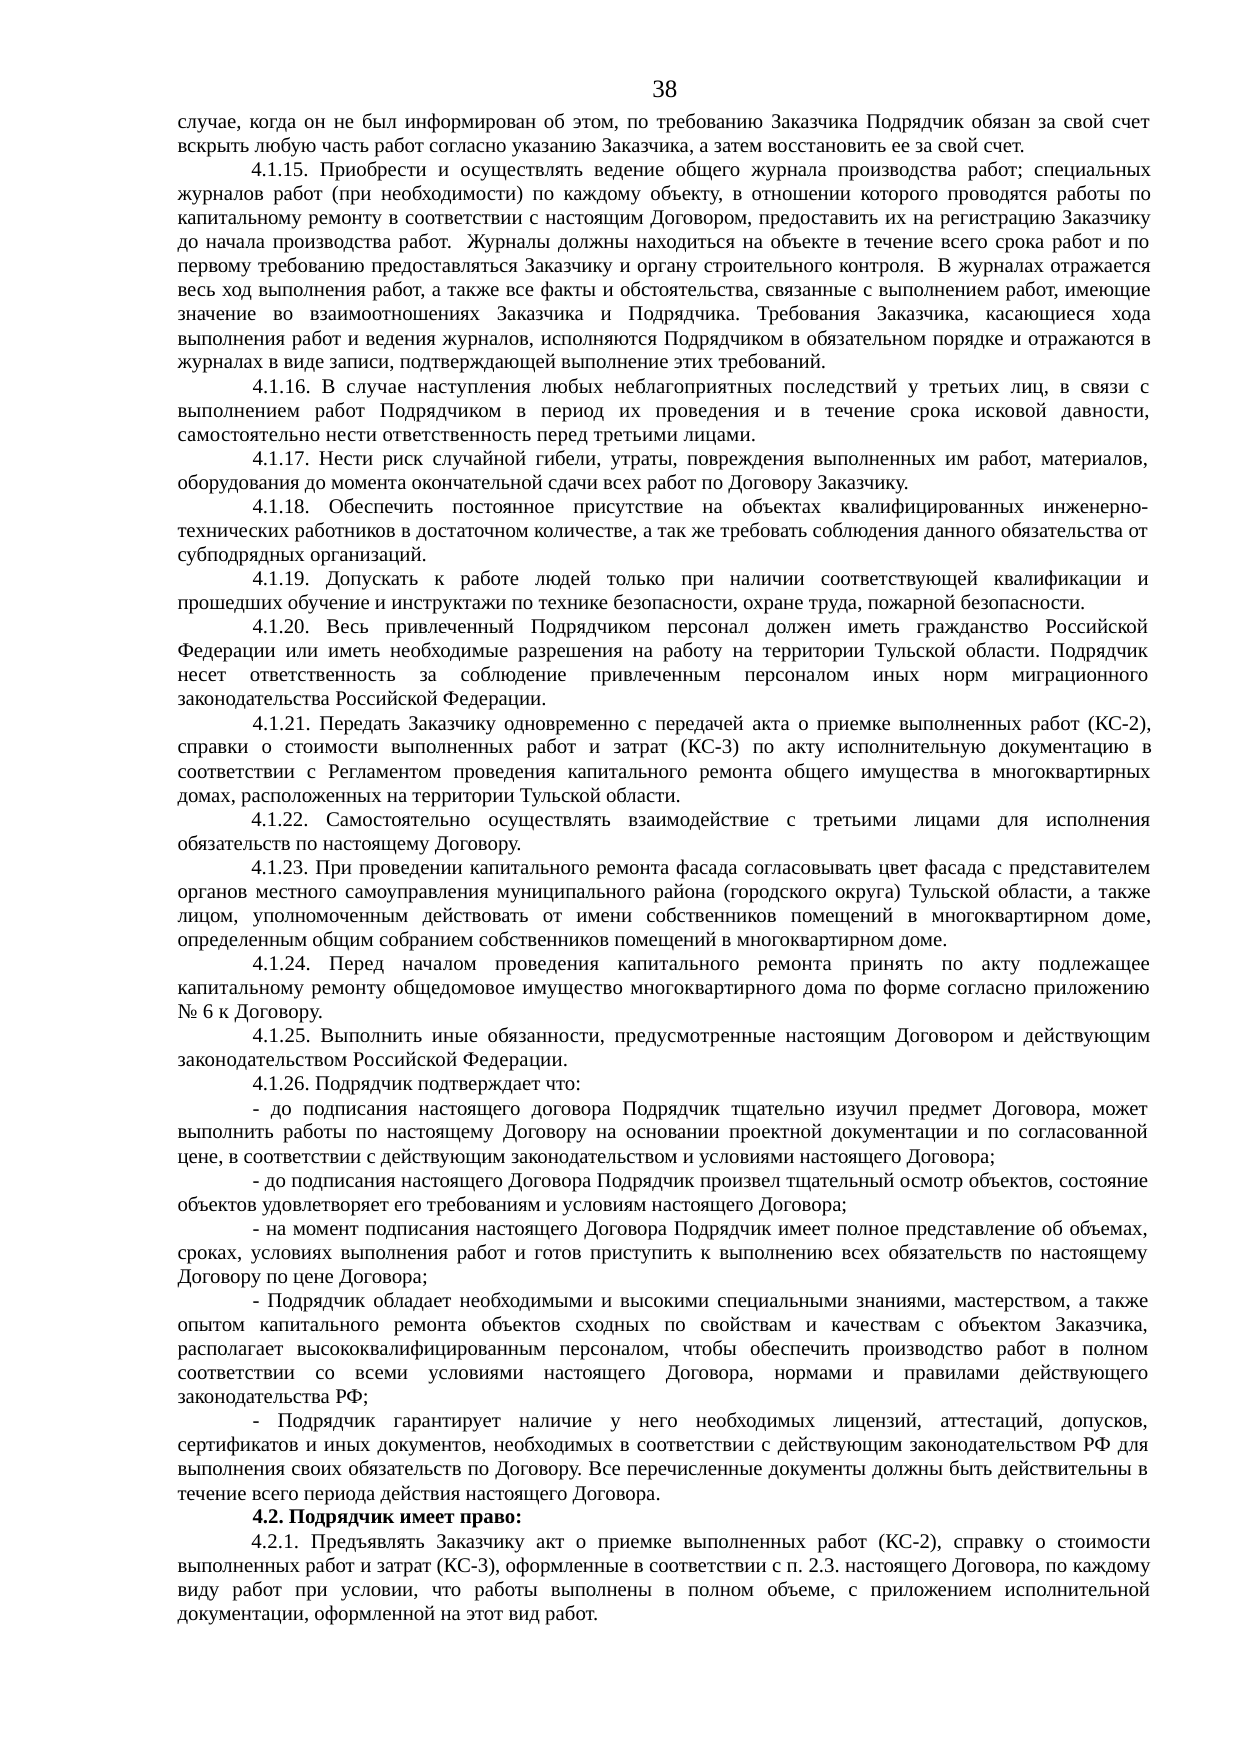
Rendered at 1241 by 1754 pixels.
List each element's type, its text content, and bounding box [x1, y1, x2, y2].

text 4.2. Подрядчик имеет право: [177, 1504, 1152, 1528]
text 4.1.25. Выполнить иные обязанности, предусмотренные настоящим Договором и действующим законодательством Российской Федерации. [177, 1023, 1152, 1071]
text 4.1.26. Подрядчик подтверждает что: [177, 1071, 1149, 1095]
text 4.1.22. Самостоятельно осуществлять взаимодействие с третьими лицами для исполнения обязательств по настоящему Договору. [177, 807, 1152, 855]
text 4.1.19. Допускать к работе людей только при наличии соответствующей квалификации и прошедших обучение и инструктажи по технике безопасности, охране труда, пожарной безопасности. [177, 566, 1149, 614]
text - до подписания настоящего договора Подрядчик тщательно изучил предмет Договора, может выполнить работы по настоящему Договору на основании проектной документации и по согласованной цене, в соответствии с действующим законодательством и условиями настоящего Договора; [177, 1095, 1149, 1168]
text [177, 109, 1152, 157]
text - Подрядчик обладает необходимыми и высокими специальными знаниями, мастерством, а также опытом капитального ремонта объектов сходных по свойствам и качествам с объектом Заказчика, располагает высококвалифицированным персоналом, чтобы обеспечить производство работ в полном соответствии со всеми условиями настоящего Договора, нормами и правилами действующего законодательства РФ; [177, 1288, 1149, 1408]
text 4.1.20. Весь привлеченный Подрядчиком персонал должен иметь гражданство Российской Федерации или иметь необходимые разрешения на работу на территории Тульской области. Подрядчик несет ответственность за соблюдение привлеченным персоналом иных норм миграционного законодательства Российской Федерации. [177, 614, 1149, 710]
text - Подрядчик гарантирует наличие у него необходимых лицензий, аттестаций, допусков, сертификатов и иных документов, необходимых в соответствии с действующим законодательством РФ для выполнения своих обязательств по Договору. Все перечисленные документы должны быть действительны в течение всего периода действия настоящего Договора. [177, 1408, 1149, 1504]
text 4.1.17. Нести риск случайной гибели, утраты, повреждения выполненных им работ, материалов, оборудования до момента окончательной сдачи всех работ по Договору Заказчику. [177, 446, 1149, 494]
text - на момент подписания настоящего Договора Подрядчик имеет полное представление об объемах, сроках, условиях выполнения работ и готов приступить к выполнению всех обязательств по настоящему Договору по цене Договора; [177, 1216, 1149, 1288]
text 4.1.15. Приобрести и осуществлять ведение общего журнала производства работ; специальных журналов работ (при необходимости) по каждому объекту, в отношении которого проводятся работы по капитальному ремонту в соответствии с настоящим Договором, предоставить их на регистрацию Заказчику до начала производства работ. Журналы должны находиться на объекте в течение всего срока работ и по первому требованию предоставляться Заказчику и органу строительного контроля. В журналах отражается весь ход выполнения работ, а также все факты и обстоятельства, связанные с выполнением работ, имеющие значение во взаимоотношениях Заказчика и Подрядчика. Требования Заказчика, касающиеся хода выполнения работ и ведения журналов, исполняются Подрядчиком в обязательном порядке и отражаются в журналах в виде записи, подтверждающей выполнение этих требований. [177, 157, 1152, 373]
text 4.1.24. Перед началом проведения капитального ремонта принять по акту подлежащее капитальному ремонту общедомовое имущество многоквартирного дома по форме согласно приложению № 6 к Договору. [177, 951, 1152, 1023]
text 4.1.18. Обеспечить постоянное присутствие на объектах квалифицированных инженерно-технических работников в достаточном количестве, а так же требовать соблюдения данного обязательства от субподрядных организаций. [177, 494, 1149, 566]
text 4.1.23. При проведении капитального ремонта фасада согласовывать цвет фасада с представителем органов местного самоуправления муниципального района (городского округа) Тульской области, а также лицом, уполномоченным действовать от имени собственников помещений в многоквартирном доме, определенным общим собранием собственников помещений в многоквартирном доме. [177, 855, 1152, 951]
text - до подписания настоящего Договора Подрядчик произвел тщательный осмотр объектов, состояние объектов удовлетворяет его требованиям и условиям настоящего Договора; [177, 1168, 1149, 1216]
text 4.1.21. Передать Заказчику одновременно с передачей акта о приемке выполненных работ (КС-2), справки о стоимости выполненных работ и затрат (КС-3) по акту исполнительную документацию в соответствии с Регламентом проведения капитального ремонта общего имущества в многоквартирных домах, расположенных на территории Тульской области. [177, 710, 1152, 807]
text 4.2.1. Предъявлять Заказчику акт о приемке выполненных работ (КС-2), справку о стоимости выполненных работ и затрат (КС-3), оформленные в соответствии с п. 2.3. настоящего Договора, по каждому виду работ при условии, что работы выполнены в полном объеме, с приложением исполнительной документации, оформленной на этот вид работ. [177, 1528, 1152, 1625]
text 4.1.16. В случае наступления любых неблагоприятных последствий у третьих лиц, в связи с выполнением работ Подрядчиком в период их проведения и в течение срока исковой давности, самостоятельно нести ответственность перед третьими лицами. [177, 373, 1152, 446]
